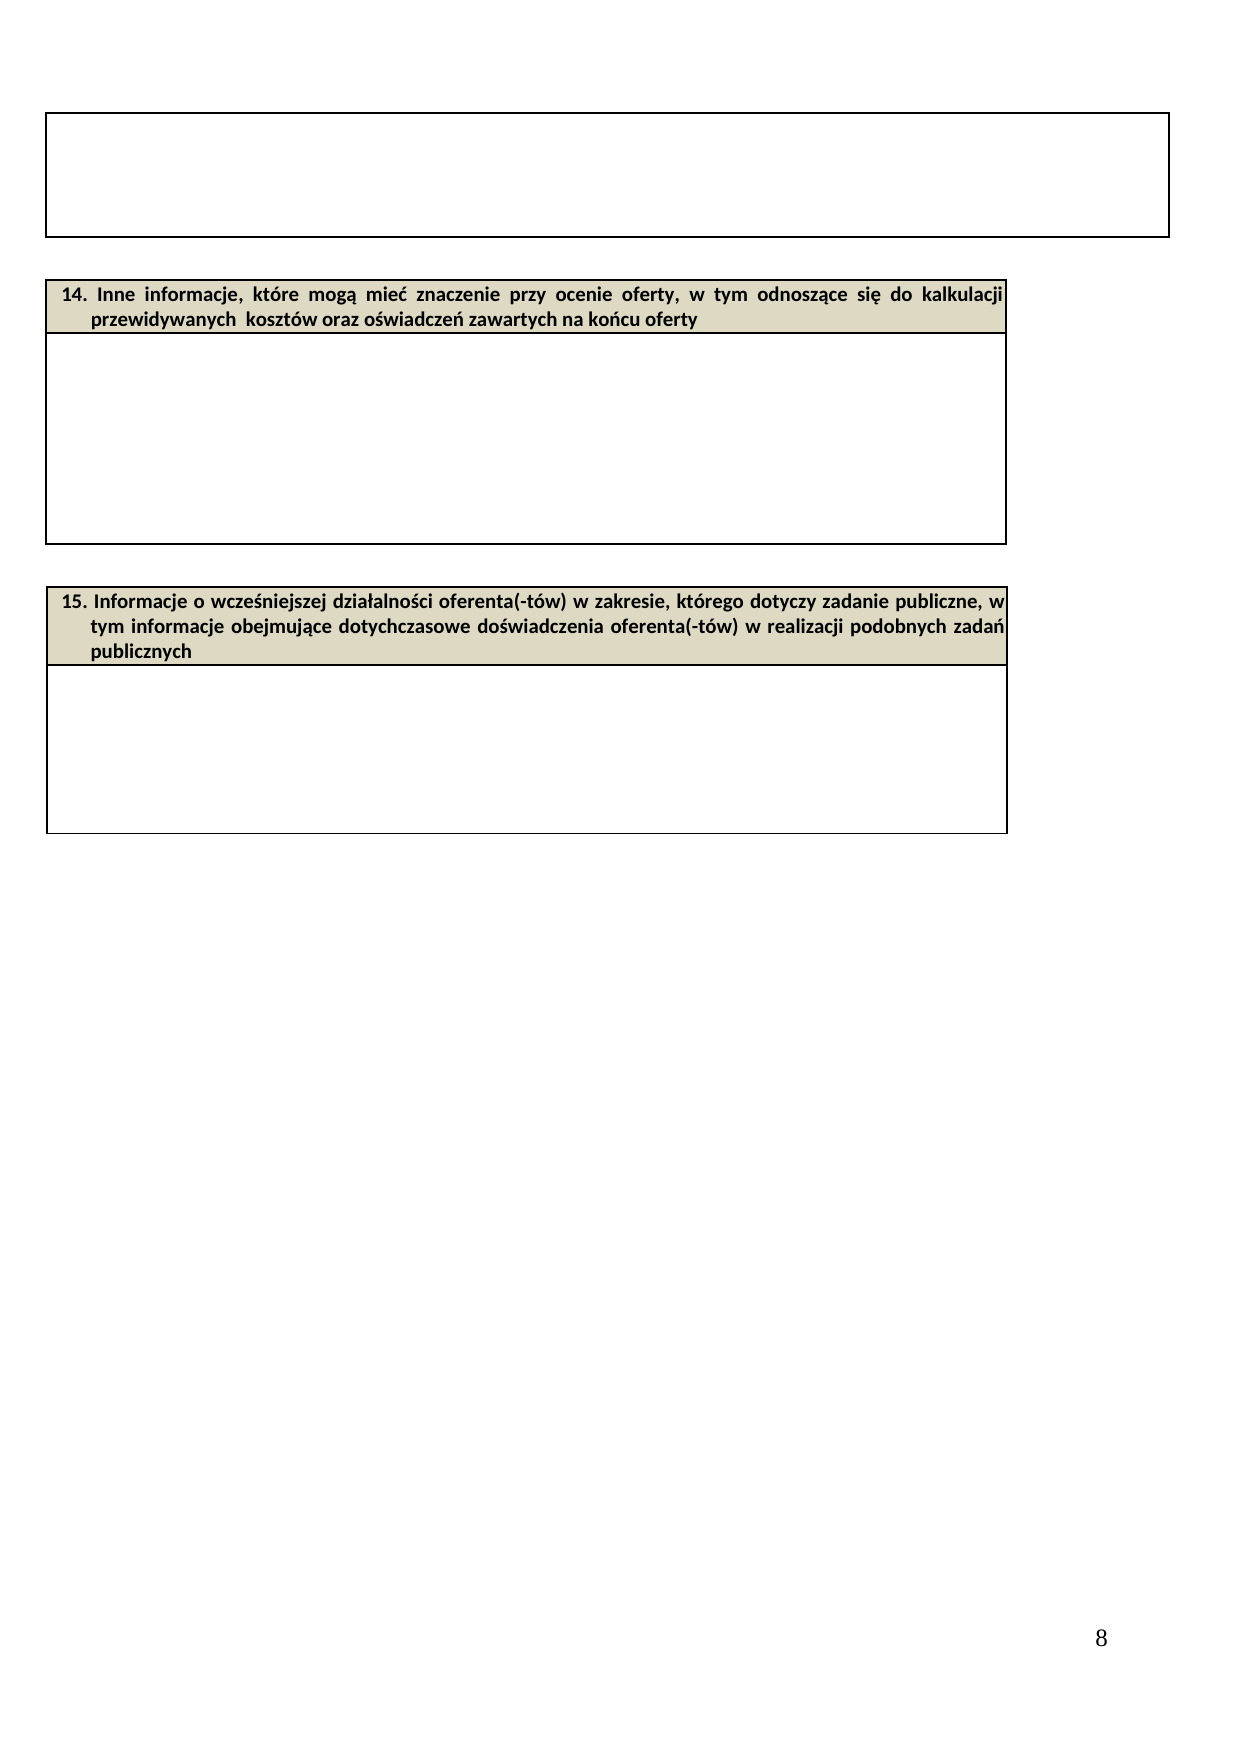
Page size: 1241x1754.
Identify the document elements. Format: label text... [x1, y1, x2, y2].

table_cell [47, 114, 1168, 236]
table_header 15. Informacje o wcześniejszej działalności oferenta(-tów) w zakresie, którego dotyczy zadanie publiczne, w tym informacje obejmujące dotychczasowe doświadczenia oferenta(-tów) w realizacji podobnych zadań publicznych [48, 588, 1006, 664]
table_cell [48, 666, 1006, 833]
table_header 14. Inne informacje, które mogą mieć znaczenie przy ocenie oferty, w tym odnoszące się do kalkulacji przewidywanych kosztów oraz oświadczeń zawartych na końcu oferty [47, 281, 1005, 332]
table_cell [47, 334, 1005, 543]
